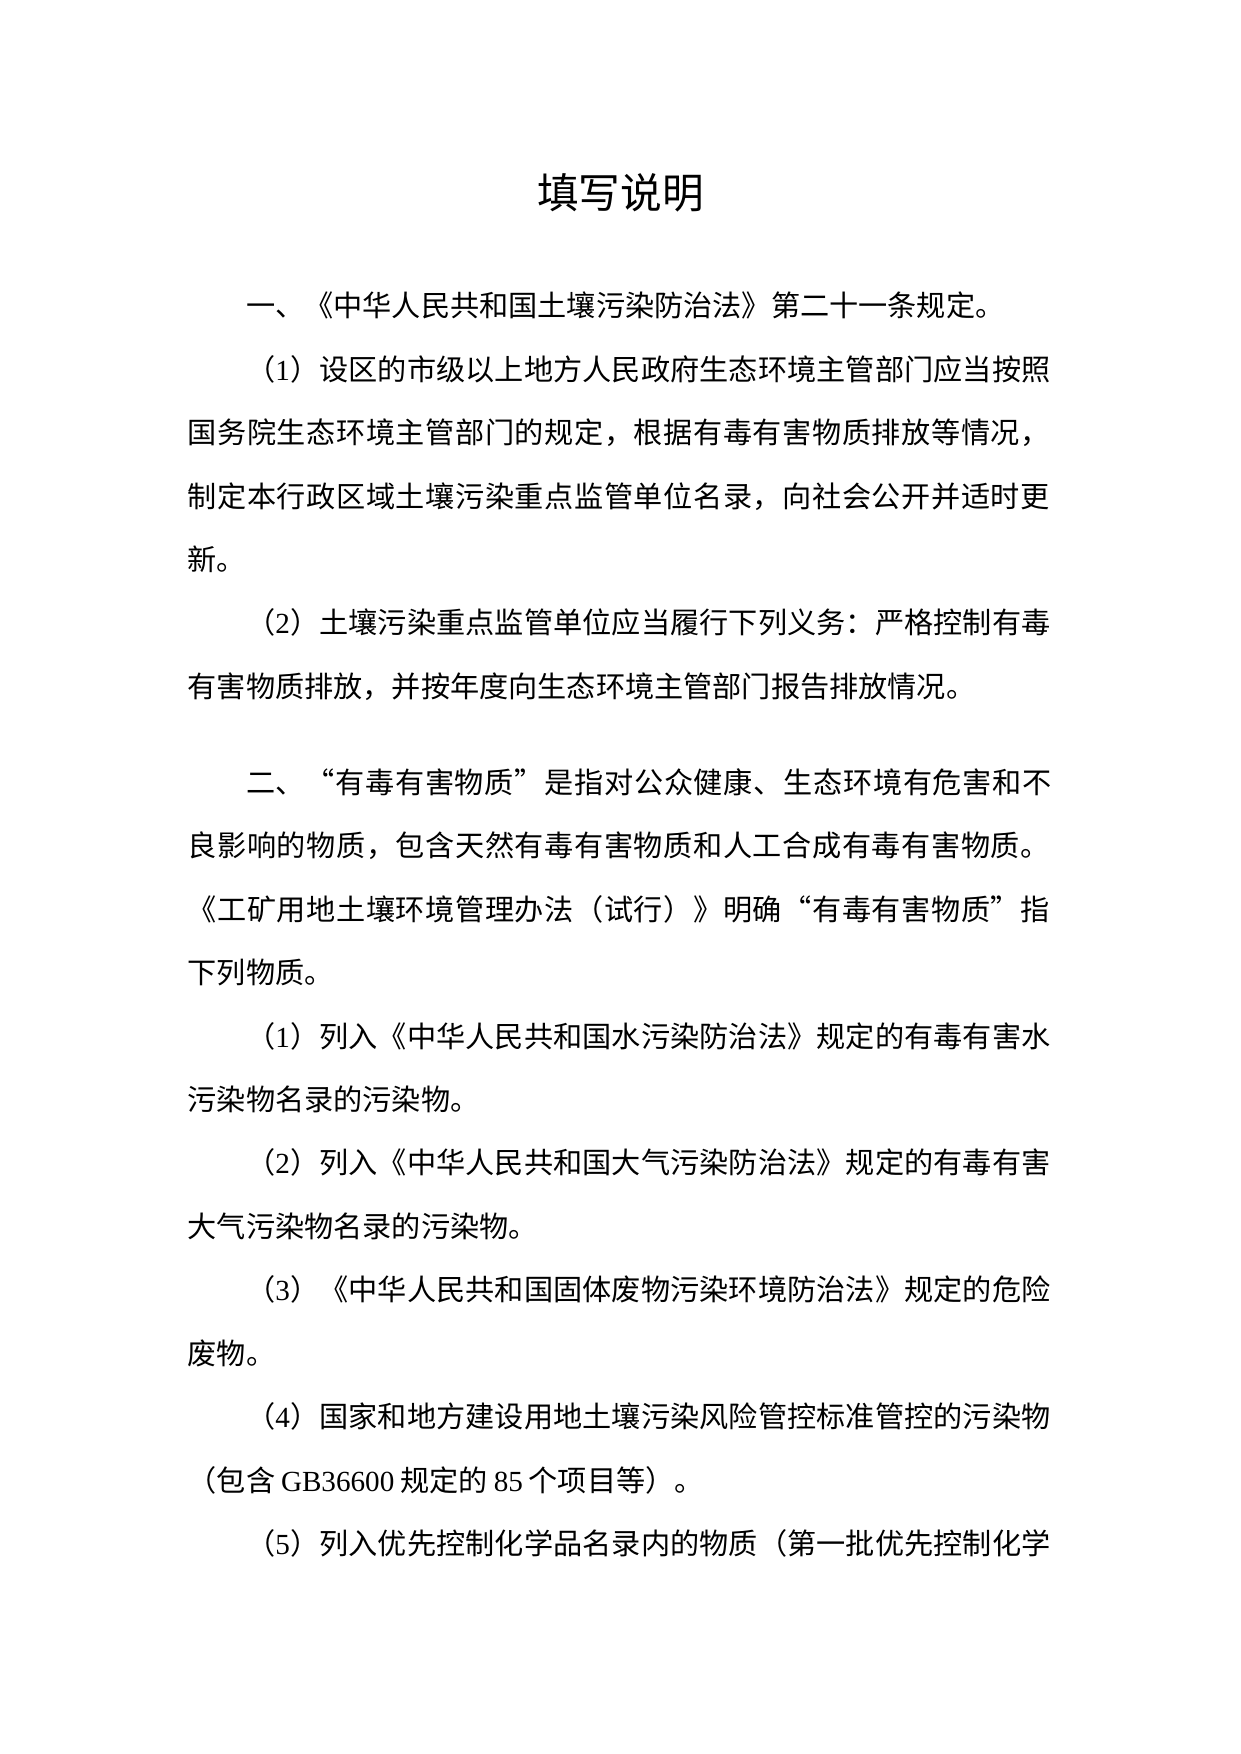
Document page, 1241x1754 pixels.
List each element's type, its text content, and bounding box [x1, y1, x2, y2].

text （1）设区的市级以上地方人民政府生态环境主管部门应当按照国务院生态环境主管部门的规定，根据有毒有害物质排放等情况，制定本行政区域土壤污染重点监管单位名录，向社会公开并适时更新。 [187, 346, 1053, 579]
text （2）土壤污染重点监管单位应当履行下列义务：严格控制有毒有害物质排放，并按年度向生态环境主管部门报告排放情况。 [187, 600, 1053, 706]
text 二、“有毒有害物质”是指对公众健康、生态环境有危害和不良影响的物质，包含天然有毒有害物质和人工合成有毒有害物质。《工矿用地土壤环境管理办法（试行）》明确“有毒有害物质”指下列物质。 [187, 759, 1053, 992]
text （1）列入《中华人民共和国水污染防治法》规定的有毒有害水污染物名录的污染物。 [187, 1013, 1053, 1119]
text （3）《中华人民共和国固体废物污染环境防治法》规定的危险废物。 [187, 1267, 1053, 1373]
text （2）列入《中华人民共和国大气污染防治法》规定的有毒有害大气污染物名录的污染物。 [187, 1140, 1053, 1246]
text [187, 1521, 1053, 1563]
text 填写说明 [187, 160, 1053, 220]
text 一、《中华人民共和国土壤污染防治法》第二十一条规定。 [187, 283, 1053, 325]
text （4）国家和地方建设用地土壤污染风险管控标准管控的污染物（包含GB36600规定的85个项目等）。 [187, 1394, 1053, 1499]
